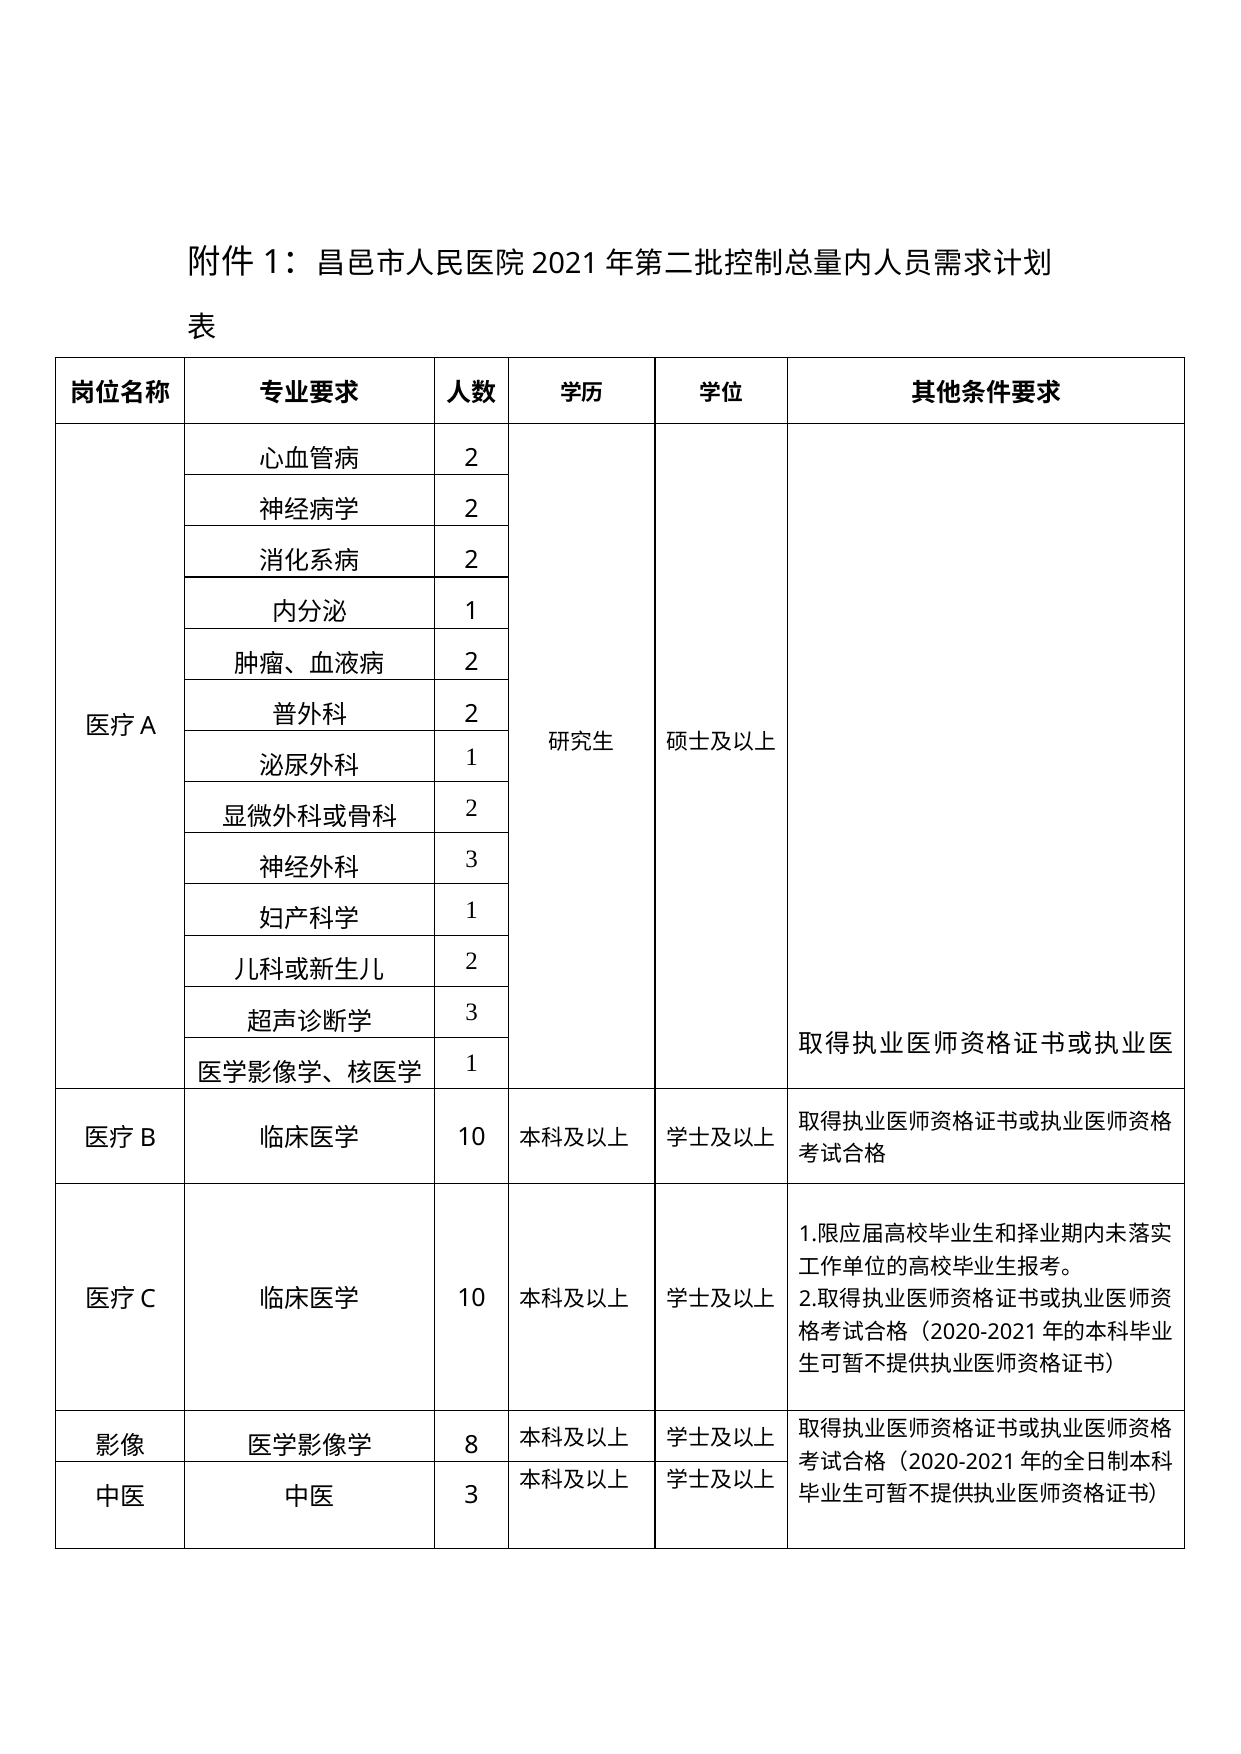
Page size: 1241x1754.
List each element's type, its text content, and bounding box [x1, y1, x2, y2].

table_cell 2 [435, 936, 508, 986]
table_cell 取得执业医师资格证书或执业医师资格考试合格（2020-2021年的全日制本科毕业生可暂不提供执业医师资格证书） [788, 1411, 1184, 1548]
table_cell 医学影像学 [185, 1411, 434, 1461]
table_cell 1 [435, 731, 508, 781]
table_cell 泌尿外科 [185, 731, 434, 781]
table_header 其他条件要求 [788, 358, 1184, 423]
table_cell 心血管病 [185, 424, 434, 474]
table_header 人数 [435, 358, 508, 423]
text 附件1：昌邑市人民医院2021年第二批控制总量内人员需求计划表 [187, 227, 1053, 357]
table_cell 10 [435, 1184, 508, 1410]
table_cell 医疗A [56, 424, 184, 1088]
table_cell 10 [435, 1089, 508, 1183]
table_cell 超声诊断学 [185, 987, 434, 1037]
table_header 学位 [656, 358, 787, 423]
table_cell 3 [435, 1462, 508, 1548]
table_cell 学士及以上 [656, 1462, 787, 1548]
table_cell 影像 [56, 1411, 184, 1461]
table_cell 妇产科学 [185, 884, 434, 934]
table_cell 本科及以上 [509, 1411, 654, 1461]
table_cell 神经外科 [185, 833, 434, 883]
table_cell 医疗C [56, 1184, 184, 1410]
table_cell 显微外科或骨科 [185, 782, 434, 832]
table_cell 儿科或新生儿 [185, 936, 434, 986]
table_cell 临床医学 [185, 1089, 434, 1183]
table_cell 肿瘤、血液病 [185, 629, 434, 679]
table_cell 本科及以上 [509, 1089, 654, 1183]
table_cell 1.限应届高校毕业生和择业期内未落实工作单位的高校毕业生报考。 2.取得执业医师资格证书或执业医师资格考试合格（2020-2021年的本科毕业生可暂不提供执业医师资格证书） [788, 1184, 1184, 1410]
table_cell 学士及以上 [656, 1184, 787, 1410]
table_cell 2 [435, 475, 508, 525]
table_cell 1 [435, 1038, 508, 1088]
table_cell 1 [435, 578, 508, 628]
table_cell 2 [435, 424, 508, 474]
table_cell 本科及以上 [509, 1462, 654, 1548]
table_cell 8 [435, 1411, 508, 1461]
table_cell 医学影像学、核医学 [185, 1038, 434, 1088]
table_cell 2 [435, 680, 508, 730]
table_cell 研究生 [509, 424, 654, 1088]
table_cell 取得执业医师资格证书或执业医师资格考试合格 [788, 424, 1184, 1088]
table_cell 1 [435, 884, 508, 934]
table_cell 神经病学 [185, 475, 434, 525]
table_cell 学士及以上 [656, 1089, 787, 1183]
table_cell 本科及以上 [509, 1184, 654, 1410]
table_cell 取得执业医师资格证书或执业医师资格考试合格 [788, 1089, 1184, 1183]
table_cell 临床医学 [185, 1184, 434, 1410]
table_cell 3 [435, 987, 508, 1037]
table_header 专业要求 [185, 358, 434, 423]
table_cell 普外科 [185, 680, 434, 730]
table_cell 中医 [56, 1462, 184, 1548]
table_cell 医疗B [56, 1089, 184, 1183]
table_cell 消化系病 [185, 526, 434, 576]
table_cell 学士及以上 [656, 1411, 787, 1461]
table_header 学历 [509, 358, 654, 423]
table_cell 内分泌 [185, 578, 434, 628]
table_cell 2 [435, 526, 508, 576]
table_cell 2 [435, 782, 508, 832]
table_cell 3 [435, 833, 508, 883]
table_cell 2 [435, 629, 508, 679]
table_header 岗位名称 [56, 358, 184, 423]
table_cell 中医 [185, 1462, 434, 1548]
table_cell 硕士及以上 [656, 424, 787, 1088]
